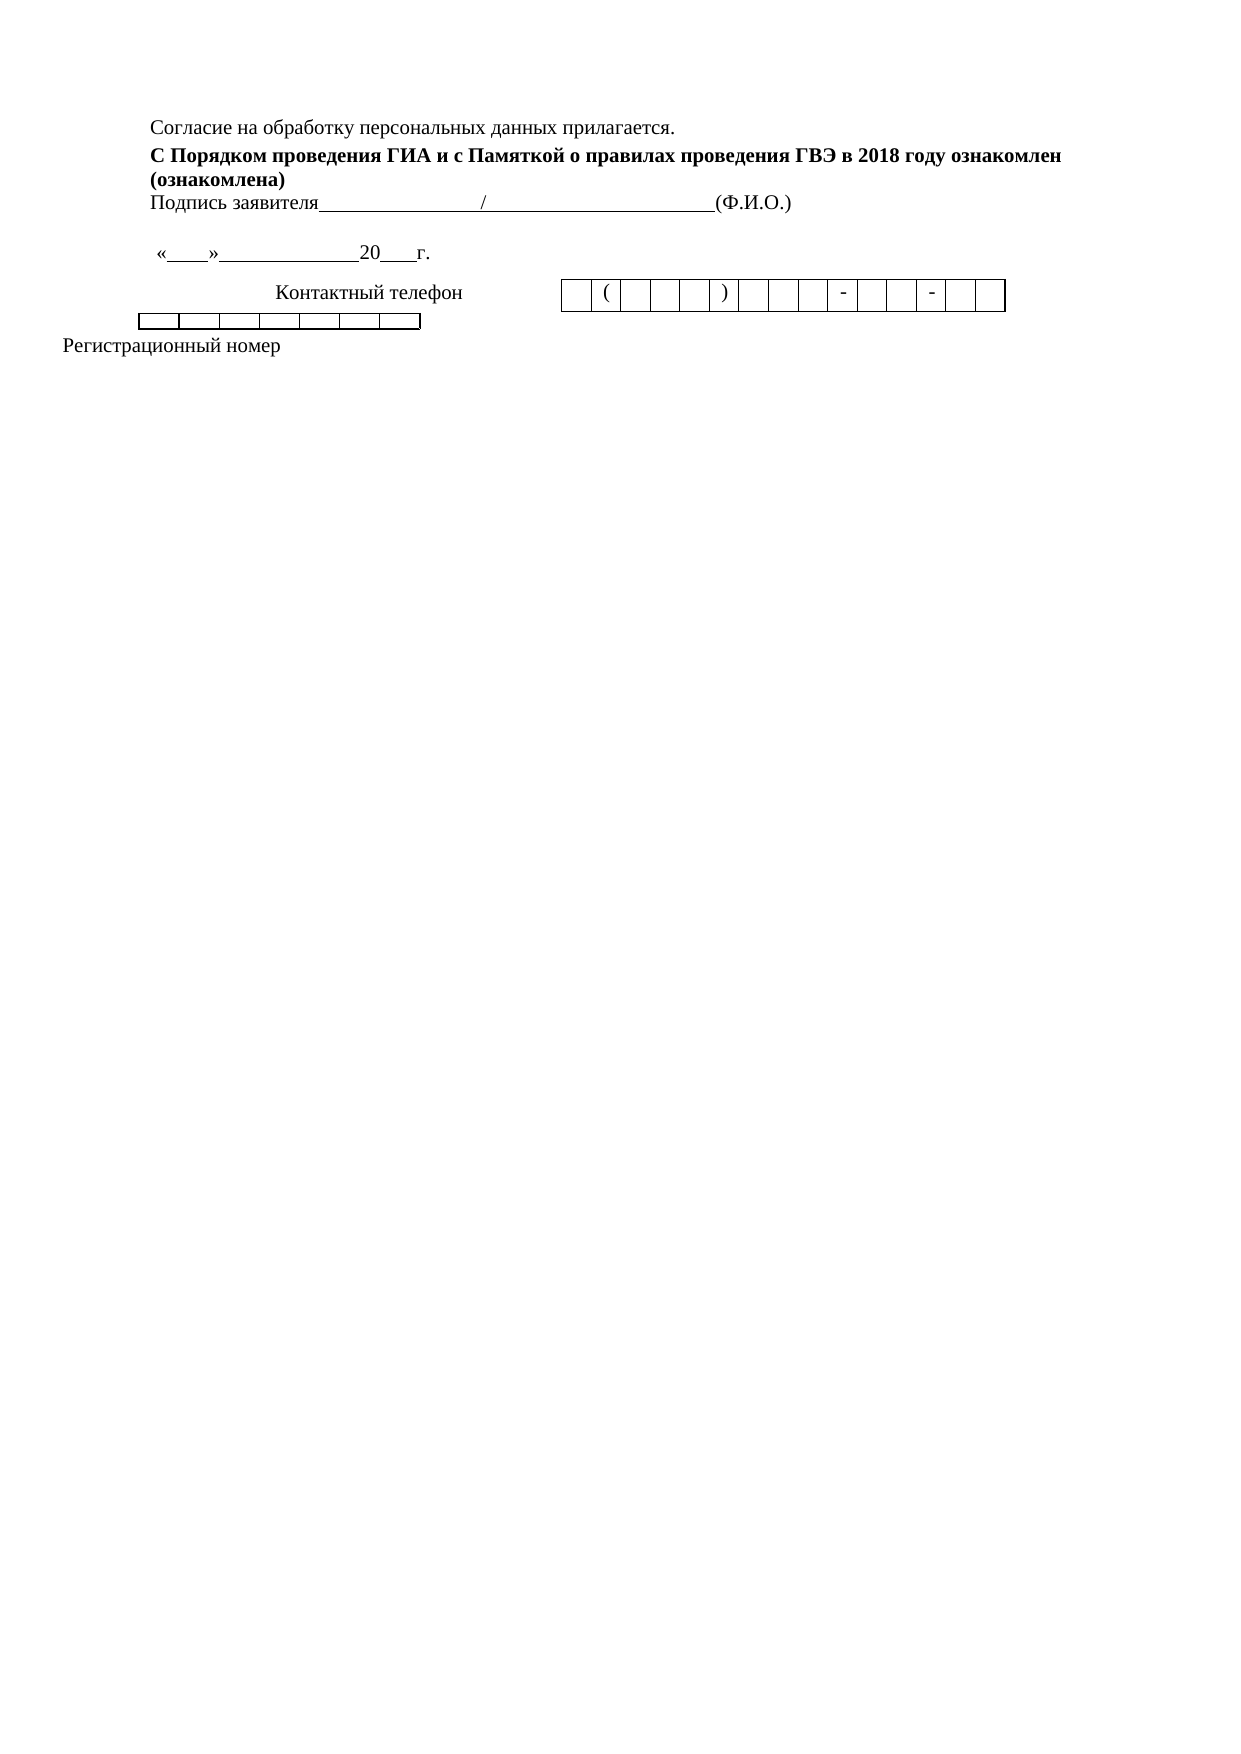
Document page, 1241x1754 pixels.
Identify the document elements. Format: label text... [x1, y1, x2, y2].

text (ознакомлена) [150, 167, 1230, 191]
text Подпись заявителя / (Ф.И.О.) [150, 191, 1230, 214]
text Согласие на обработку персональных данных прилагается. [150, 115, 1230, 139]
text Контактный телефон Регистрационный номер [62, 279, 553, 357]
text C Порядком проведения ГИА и с Памяткой о правилах проведения ГВЭ в 2018 году ознакомлен [150, 142, 1230, 167]
text « » 20 г. [156, 240, 1230, 264]
